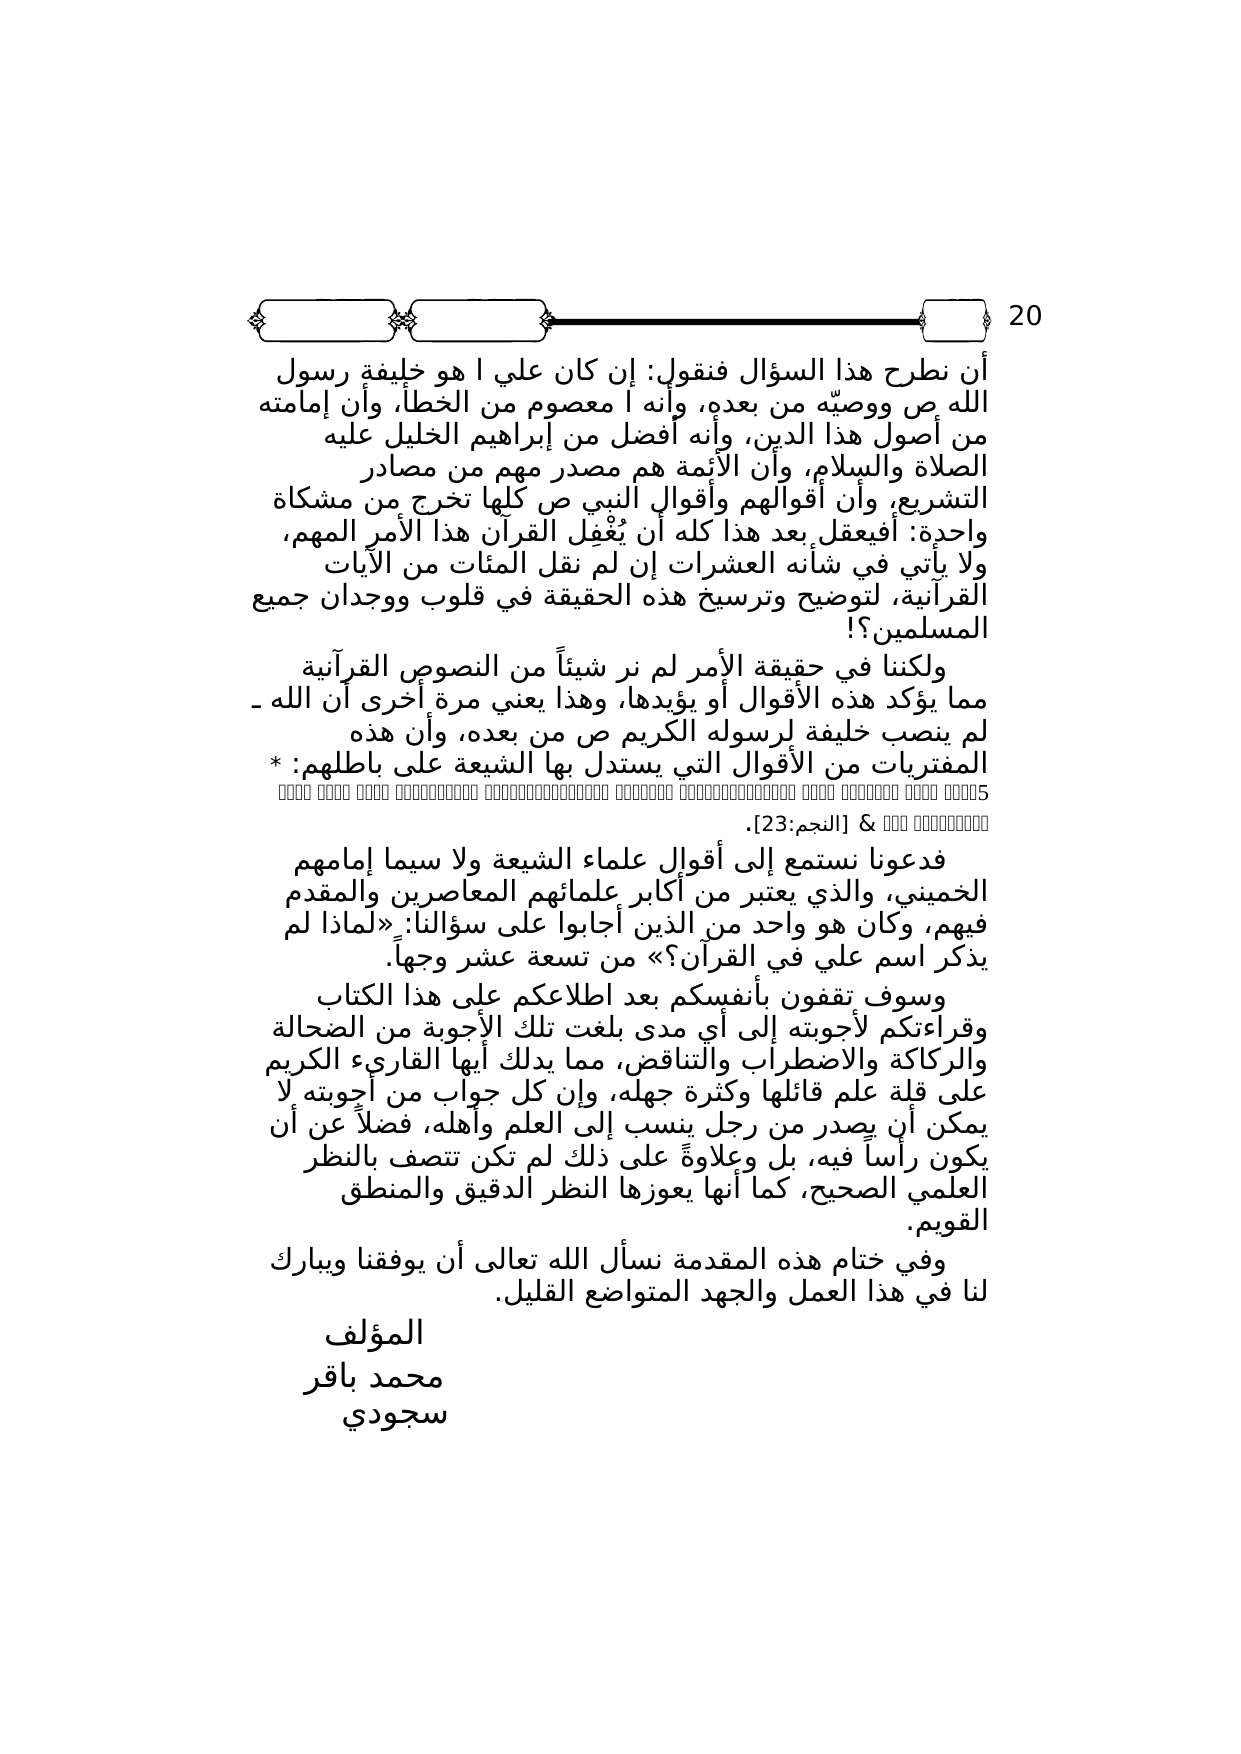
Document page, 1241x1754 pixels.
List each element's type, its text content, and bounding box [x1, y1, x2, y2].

text فدعونا نستمع إلى أقوال علماء الشيعة ولا سيما إمامهم الخميني، والذي يعتبر من أكابر علمائهم المعاصرين والمقدم فيهم، وكان هو واحد من الذين أجابوا على سؤالنا: «لماذا لم يذكر اسم علي في القرآن؟» من تسعة عشر وجهاً. [251, 844, 989, 973]
text المؤلف [251, 1314, 539, 1351]
text وفي ختام هذه المقدمة نسأل الله تعالى أن يوفقنا ويبارك لنا في هذا العمل والجهد المتواضع القليل. [251, 1244, 989, 1308]
text وسوف تقفون بأنفسكم بعد اطلاعكم على هذا الكتاب وقراءتكم لأجوبته إلى أي مدى بلغت تلك الأجوبة من الضحالة والركاكة والاضطراب والتناقض، مما يدلك أيها القارىء الكريم على قلة علم قائلها وكثرة جهله، وإن كل جواب من أجوبته لا يمكن أن يصدر من رجل ينسب إلى العلم وأهله، فضلاً عن أن يكون رأساً فيه، بل وعلاوةً على ذلك لم تكن تتصف بالنظر العلمي الصحيح، كما أنها يعوزها النظر الدقيق والمنطق القويم. [251, 979, 989, 1238]
text محمد باقر سجودي [251, 1358, 539, 1432]
text ولكننا في حقيقة الأمر لم نر شيئاً من النصوص القرآنية مما يؤكد هذه الأقوال أو يؤيدها، وهذا يعني مرة أخرى أن الله ـ لم ينصب خليفة لرسوله الكريم ص من بعده، وأن هذه المفتريات من الأقوال التي يستدل بها الشيعة على باطلهم: * & [النجم:23]. [251, 651, 989, 838]
text وبعد هذا التلخيص والتبسيط لأقوال الشيعة في علي ا نود أن نطرح هذا السؤال فنقول: إن كان علي ا هو خليفة رسول الله ص ووصيّه من بعده، وأنه ا معصوم من الخطأ، وأن إمامته من أصول هذا الدين، وأنه أفضل من إبراهيم الخليل عليه الصلاة والسلام، وأن الأئمة هم مصدر مهم من مصادر التشريع، وأن أقوالهم وأقوال النبي ص كلها تخرج من مشكاة واحدة: أفيعقل بعد هذا كله أن يُغْفِل القرآن هذا الأمر المهم، ولا يأتي في شأنه العشرات إن لم نقل المئات من الآيات القرآنية، لتوضيح وترسيخ هذه الحقيقة في قلوب ووجدان جميع المسلمين؟! [251, 354, 989, 645]
